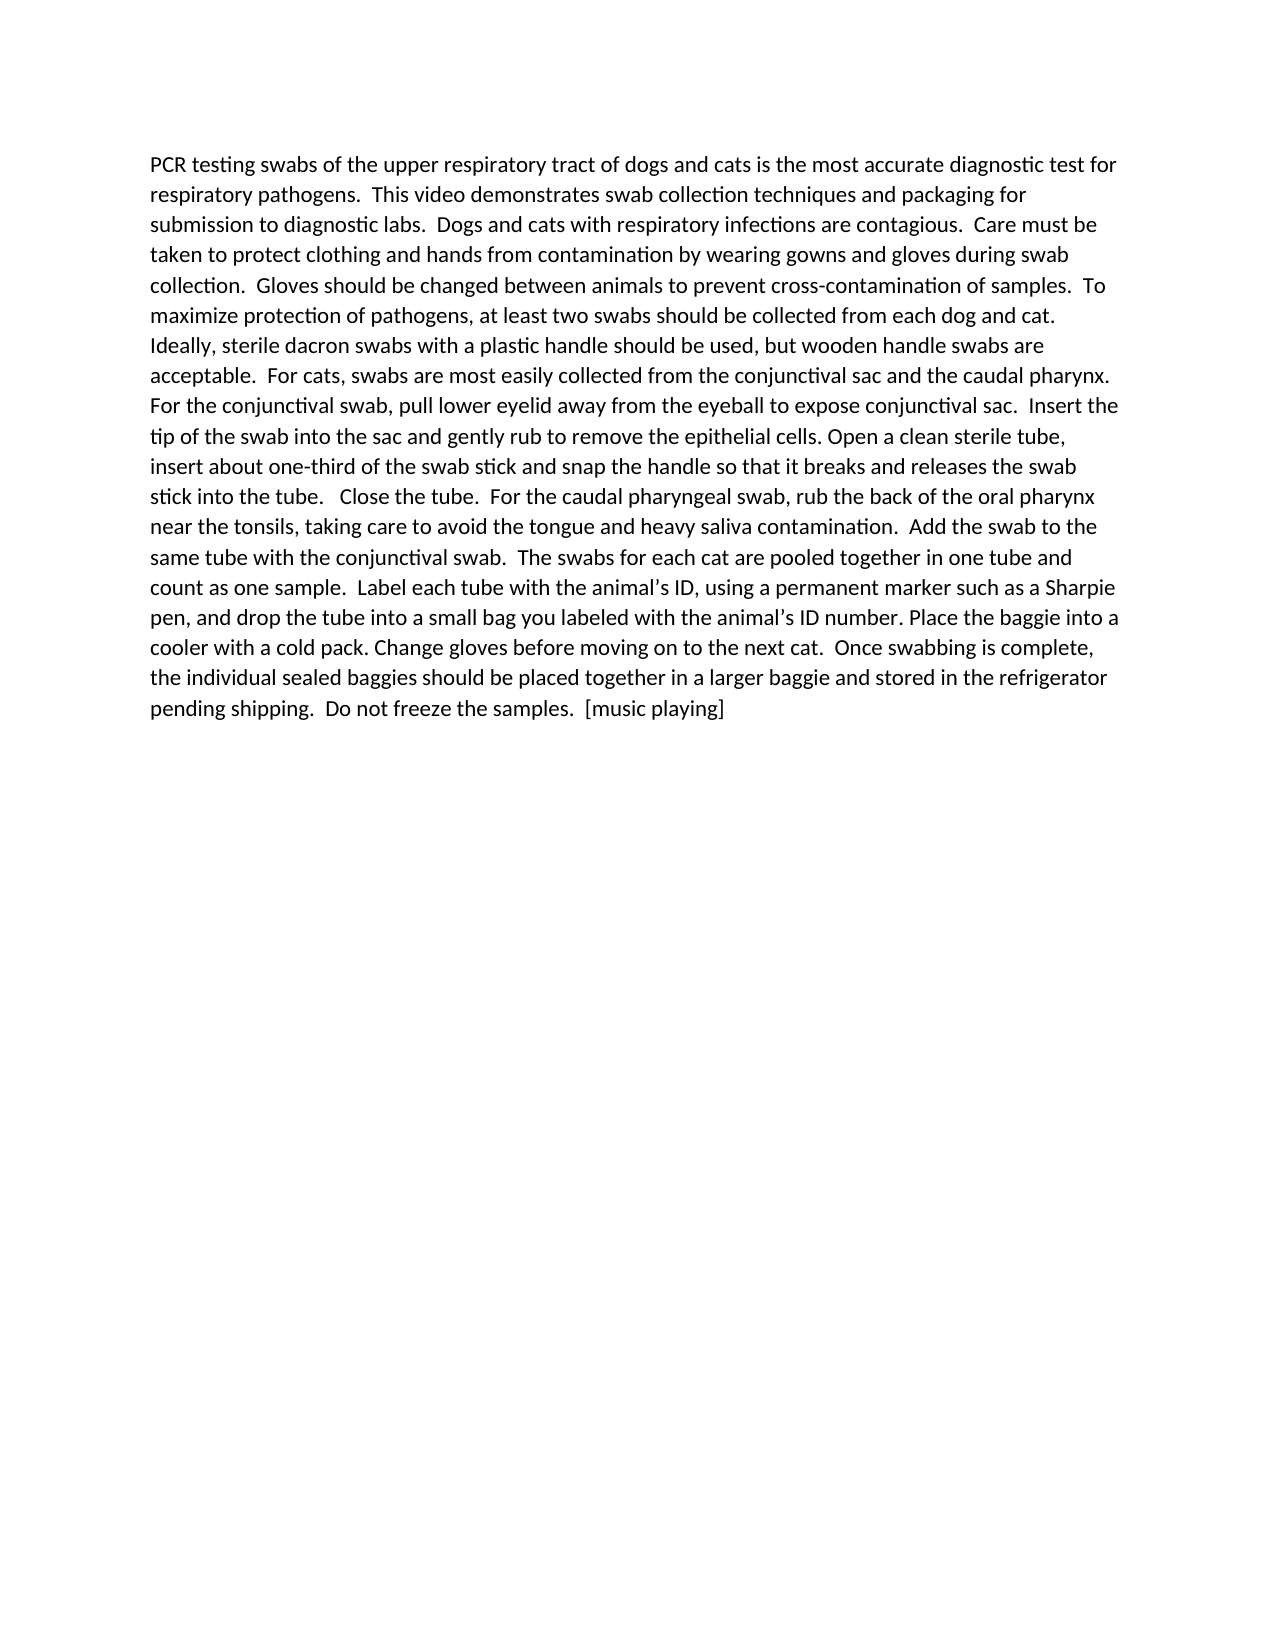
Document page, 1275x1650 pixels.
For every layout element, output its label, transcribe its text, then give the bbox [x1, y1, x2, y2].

text PCR testing swabs of the upper respiratory tract of dogs and cats is the most accurate diagnostic test for respiratory pathogens. This video demonstrates swab collection techniques and packaging for submission to diagnostic labs. Dogs and cats with respiratory infections are contagious. Care must be taken to protect clothing and hands from contamination by wearing gowns and gloves during swab collection. Gloves should be changed between animals to prevent cross-contamination of samples. To maximize protection of pathogens, at least two swabs should be collected from each dog and cat. Ideally, sterile dacron swabs with a plastic handle should be used, but wooden handle swabs are acceptable. For cats, swabs are most easily collected from the conjunctival sac and the caudal pharynx. For the conjunctival swab, pull lower eyelid away from the eyeball to expose conjunctival sac. Insert the tip of the swab into the sac and gently rub to remove the epithelial cells. Open a clean sterile tube, insert about one-third of the swab stick and snap the handle so that it breaks and releases the swab stick into the tube. Close the tube. For the caudal pharyngeal swab, rub the back of the oral pharynx near the tonsils, taking care to avoid the tongue and heavy saliva contamination. Add the swab to the same tube with the conjunctival swab. The swabs for each cat are pooled together in one tube and count as one sample. Label each tube with the animal’s ID, using a permanent marker such as a Sharpie pen, and drop the tube into a small bag you labeled with the animal’s ID number. Place the baggie into a cooler with a cold pack. Change gloves before moving on to the next cat. Once swabbing is complete, the individual sealed baggies should be placed together in a larger baggie and stored in the refrigerator pending shipping. Do not freeze the samples. [music playing] [150, 150, 1125, 722]
